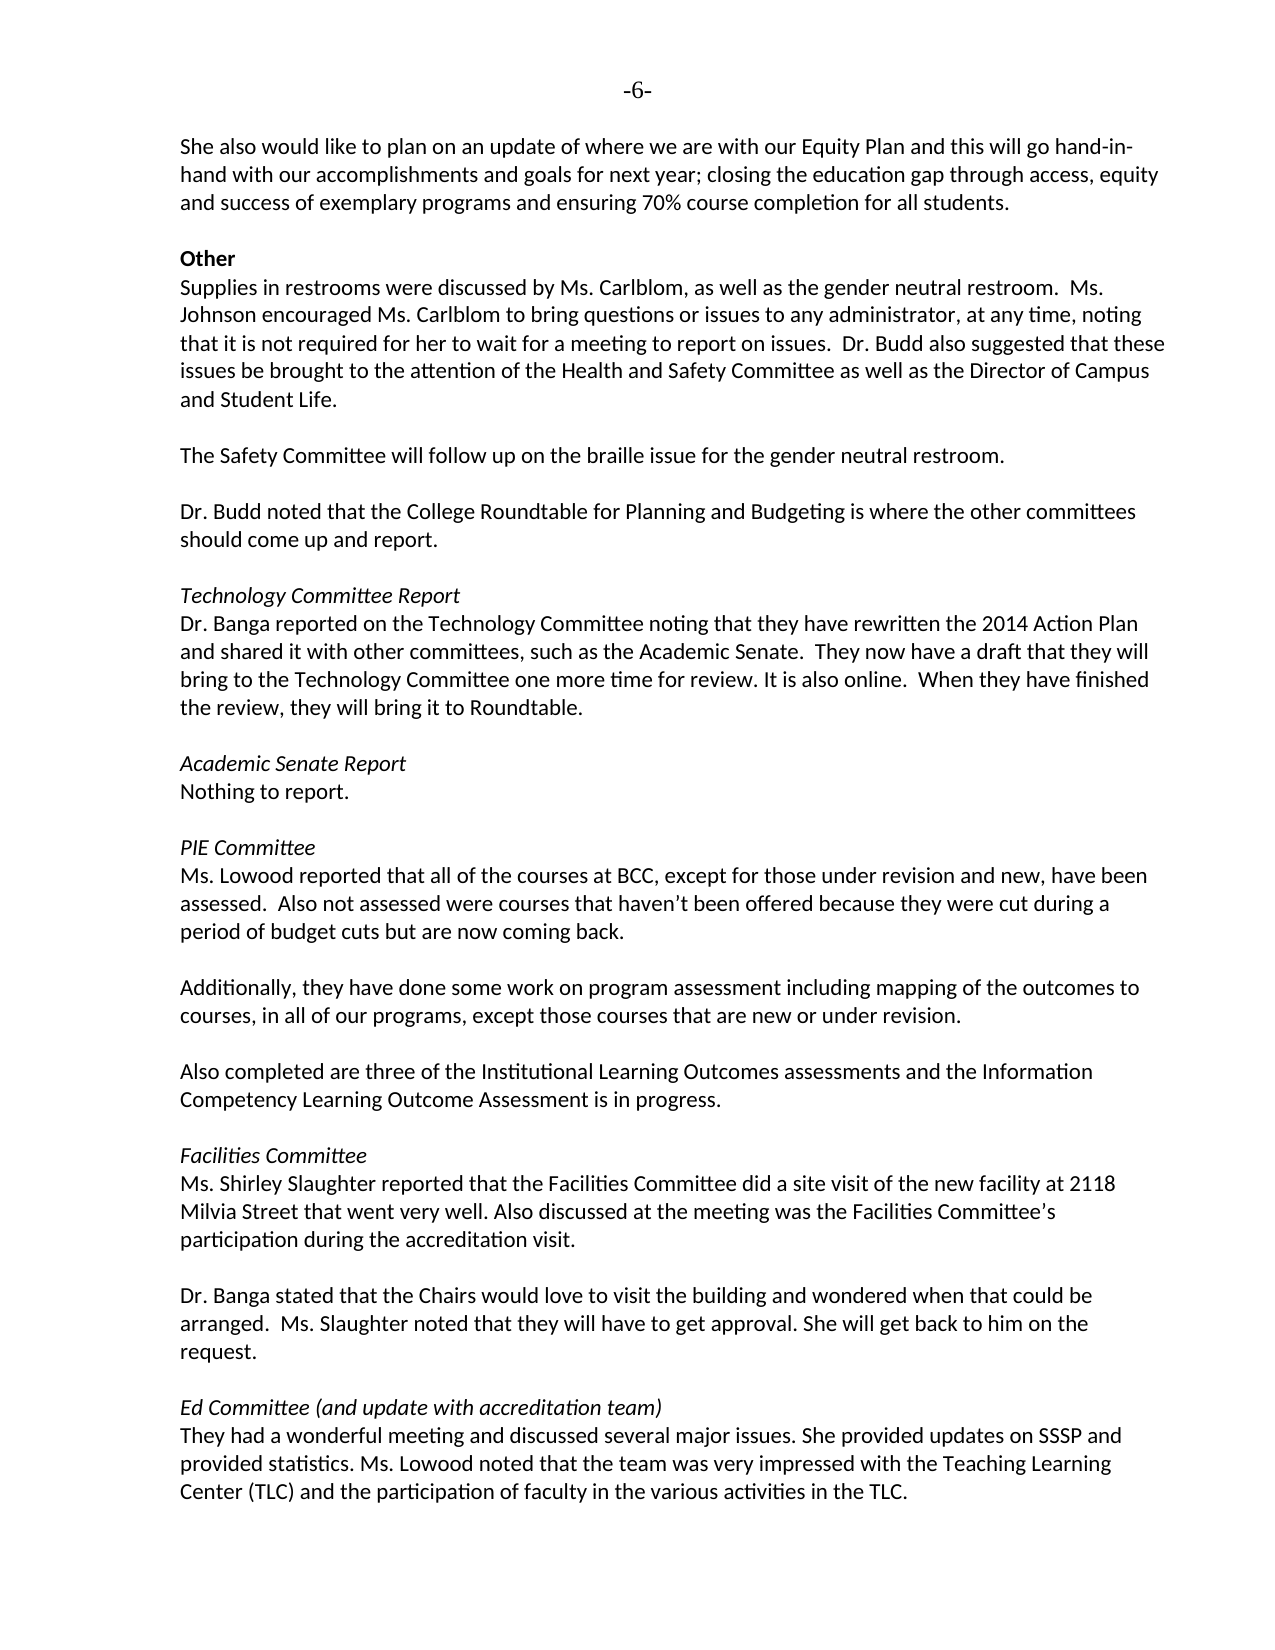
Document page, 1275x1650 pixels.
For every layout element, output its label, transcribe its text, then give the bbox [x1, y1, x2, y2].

text They had a wonderful meeting and discussed several major issues. She provided updates on SSSP and provided statistics. Ms. Lowood noted that the team was very impressed with the Teaching Learning Center (TLC) and the participation of faculty in the various activities in the TLC. [180, 1421, 1170, 1506]
text Dr. Budd noted that the College Roundtable for Planning and Budgeting is where the other committees should come up and report. [180, 497, 1170, 553]
text Other [180, 244, 1170, 273]
text Nothing to report. [180, 777, 1170, 805]
text Ms. Lowood reported that all of the courses at BCC, except for those under revision and new, have been assessed. Also not assessed were courses that haven’t been offered because they were cut during a period of budget cuts but are now coming back. [180, 861, 1170, 945]
text Ed Committee (and update with accreditation team) [180, 1393, 1170, 1421]
text Additionally, they have done some work on program assessment including mapping of the outcomes to courses, in all of our programs, except those courses that are new or under revision. [180, 973, 1170, 1029]
text Also completed are three of the Institutional Learning Outcomes assessments and the Information Competency Learning Outcome Assessment is in progress. [180, 1057, 1170, 1113]
text PIE Committee [180, 833, 1170, 861]
text She also would like to plan on an update of where we are with our Equity Plan and this will go hand-in-hand with our accomplishments and goals for next year; closing the education gap through access, equity and success of exemplary programs and ensuring 70% course completion for all students. [180, 132, 1170, 217]
text Academic Senate Report [180, 749, 1170, 777]
text Dr. Banga stated that the Chairs would love to visit the building and wondered when that could be arranged. Ms. Slaughter noted that they will have to get approval. She will get back to him on the request. [180, 1281, 1170, 1365]
text Technology Committee Report [180, 581, 1170, 609]
text Ms. Shirley Slaughter reported that the Facilities Committee did a site visit of the new facility at 2118 Milvia Street that went very well. Also discussed at the meeting was the Facilities Committee’s participation during the accreditation visit. [180, 1169, 1170, 1253]
text Dr. Banga reported on the Technology Committee noting that they have rewritten the 2014 Action Plan and shared it with other committees, such as the Academic Senate. They now have a draft that they will bring to the Technology Committee one more time for review. It is also online. When they have finished the review, they will bring it to Roundtable. [180, 609, 1170, 721]
text Facilities Committee [180, 1141, 1170, 1169]
text Supplies in restrooms were discussed by Ms. Carlblom, as well as the gender neutral restroom. Ms. Johnson encouraged Ms. Carlblom to bring questions or issues to any administrator, at any time, noting that it is not required for her to wait for a meeting to report on issues. Dr. Budd also suggested that these issues be brought to the attention of the Health and Safety Committee as well as the Director of Campus and Student Life. [180, 273, 1170, 413]
text The Safety Committee will follow up on the braille issue for the gender neutral restroom. [180, 441, 1170, 469]
